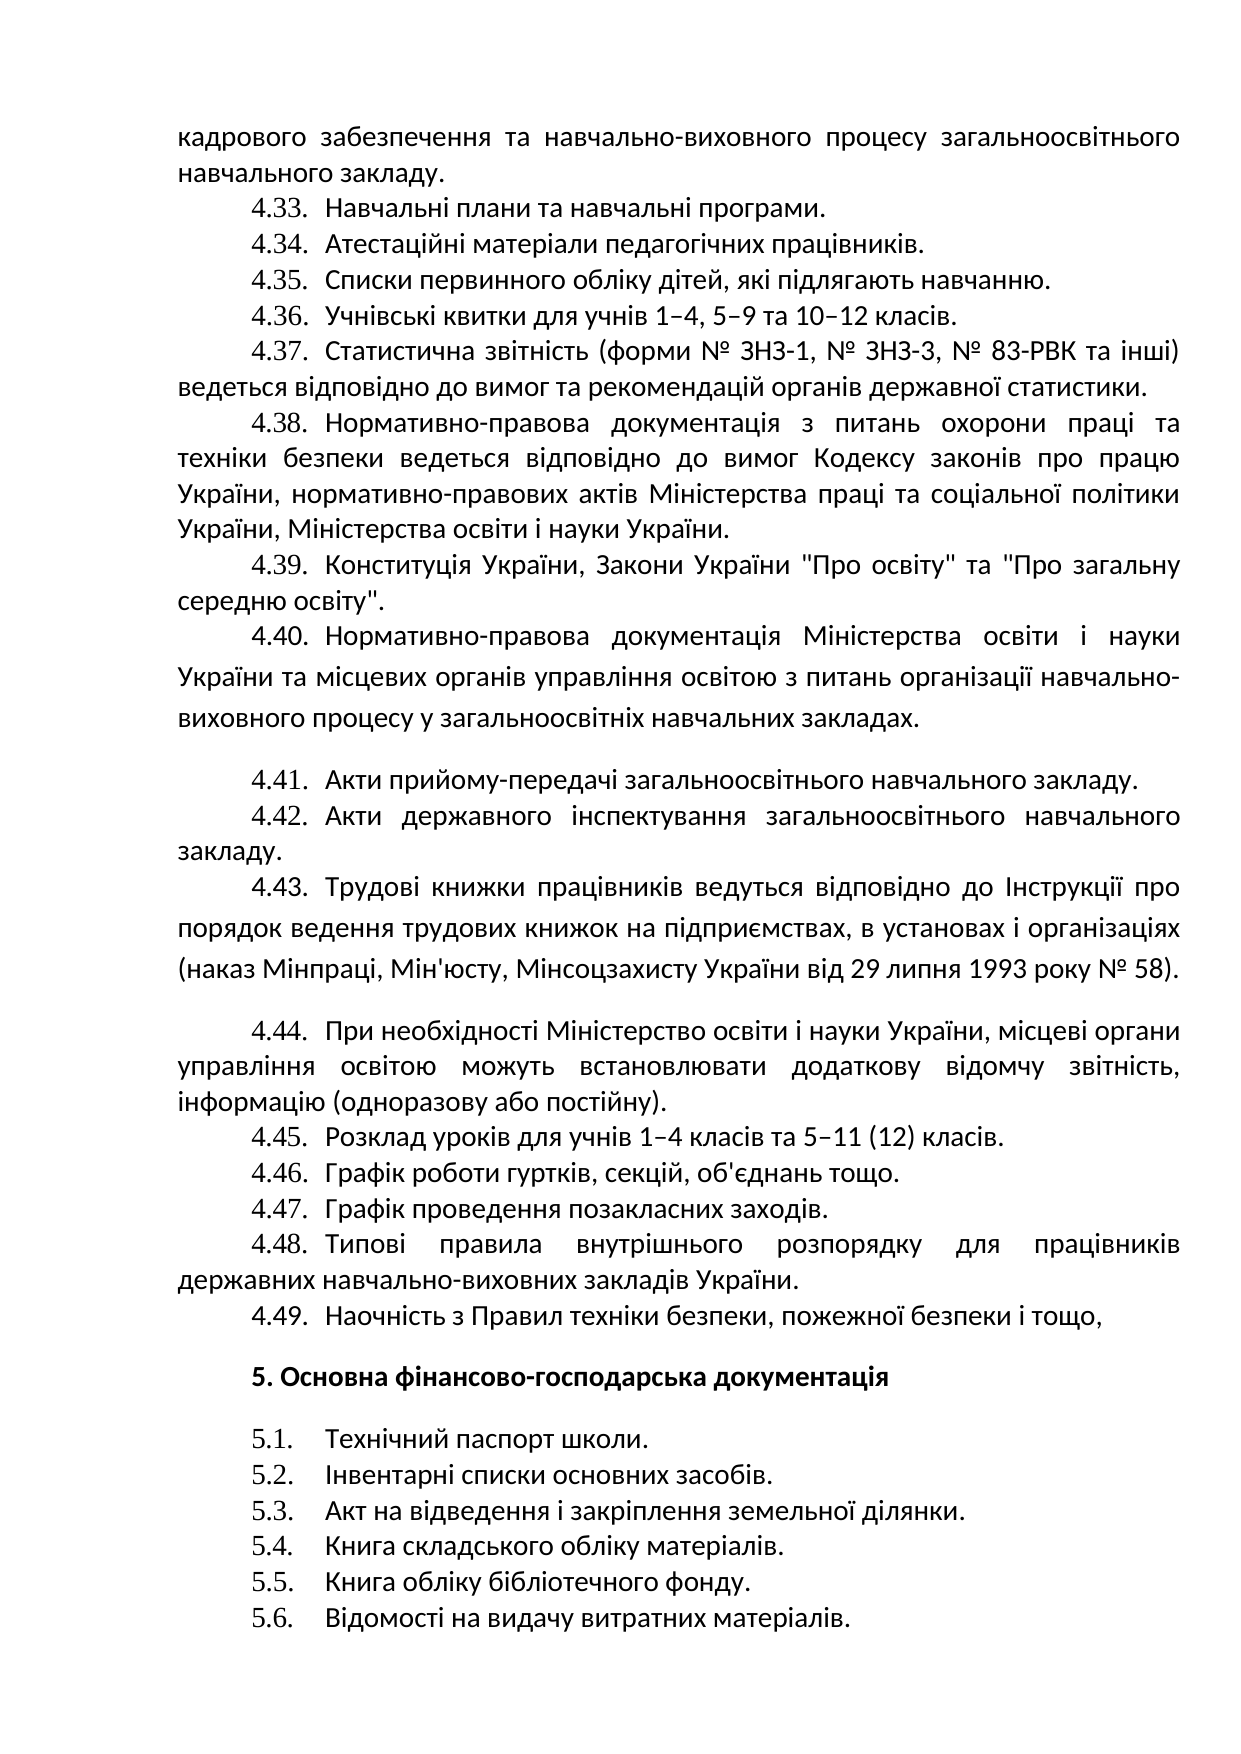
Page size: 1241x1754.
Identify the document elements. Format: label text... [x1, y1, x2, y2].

list Книга складського обліку матеріалів. [177, 1527, 1181, 1563]
list Списки первинного обліку дітей, які підлягають навчанню. [177, 261, 1181, 297]
list Навчальні плани та навчальні програми. [177, 189, 1181, 225]
list Нормативно-правова документація з питань охорони праці та техніки безпеки ведеться відповідно до вимог Кодексу законів про працю України, нормативно-правових актів Міністерства праці та соціальної політики України, Міністерства освіти і науки України. [177, 404, 1181, 546]
list Інвентарні списки основних засобів. [177, 1456, 1181, 1491]
list Акт на відведення і закріплення земельної ділянки. [177, 1492, 1181, 1527]
list Атестаційні матеріали педагогічних працівників. [177, 226, 1181, 261]
text 5. Основна фінансово-господарська документація [177, 1358, 1181, 1394]
text 4.43. Трудові книжки працівників ведуться відповідно до Інструкції про порядок ведення трудових книжок на підприємствах, в установах і організаціях (наказ Мінпраці, Мін'юсту, Мінсоцзахисту України від 29 липня 1993 року № 58). [177, 868, 1181, 985]
list Графік роботи гуртків, секцій, об'єднань тощо. [177, 1154, 1181, 1190]
list Акти державного інспектування загальноосвітнього навчального закладу. [177, 797, 1181, 868]
list Розклад уроків для учнів 1–4 класів та 5–11 (12) класів. [177, 1118, 1181, 1154]
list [177, 118, 1181, 189]
list Акти прийому-передачі загальноосвітнього навчального закладу. [177, 761, 1181, 797]
list Учнівські квитки для учнів 1–4, 5–9 та 10–12 класів. [177, 297, 1181, 332]
list Типові правила внутрішнього розпорядку для працівників державних навчально-виховних закладів України. [177, 1225, 1181, 1297]
list Статистична звітність (форми № ЗНЗ-1, № ЗНЗ-3, № 83-РВК та інші) ведеться відповідно до вимог та рекомендацій органів державної статистики. [177, 332, 1181, 404]
list Графік проведення позакласних заходів. [177, 1190, 1181, 1225]
list Книга обліку бібліотечного фонду. [177, 1563, 1181, 1599]
list При необхідності Міністерство освіти і науки України, місцеві органи управління освітою можуть встановлювати додаткову відомчу звітність, інформацію (одноразову або постійну). [177, 1012, 1181, 1118]
list Конституція України, Закони України "Про освіту" та "Про загальну середню освіту". [177, 546, 1181, 617]
text 4.49. Наочність з Правил техніки безпеки, пожежної безпеки і тощо, [177, 1297, 1181, 1332]
list Технічний паспорт школи. [177, 1420, 1181, 1456]
text 4.40. Нормативно-правова документація Міністерства освіти і науки України та місцевих органів управління освітою з питань організації навчально-виховного процесу у загальноосвітніх навчальних закладах. [177, 617, 1181, 735]
list Відомості на видачу витратних матеріалів. [177, 1599, 1181, 1634]
